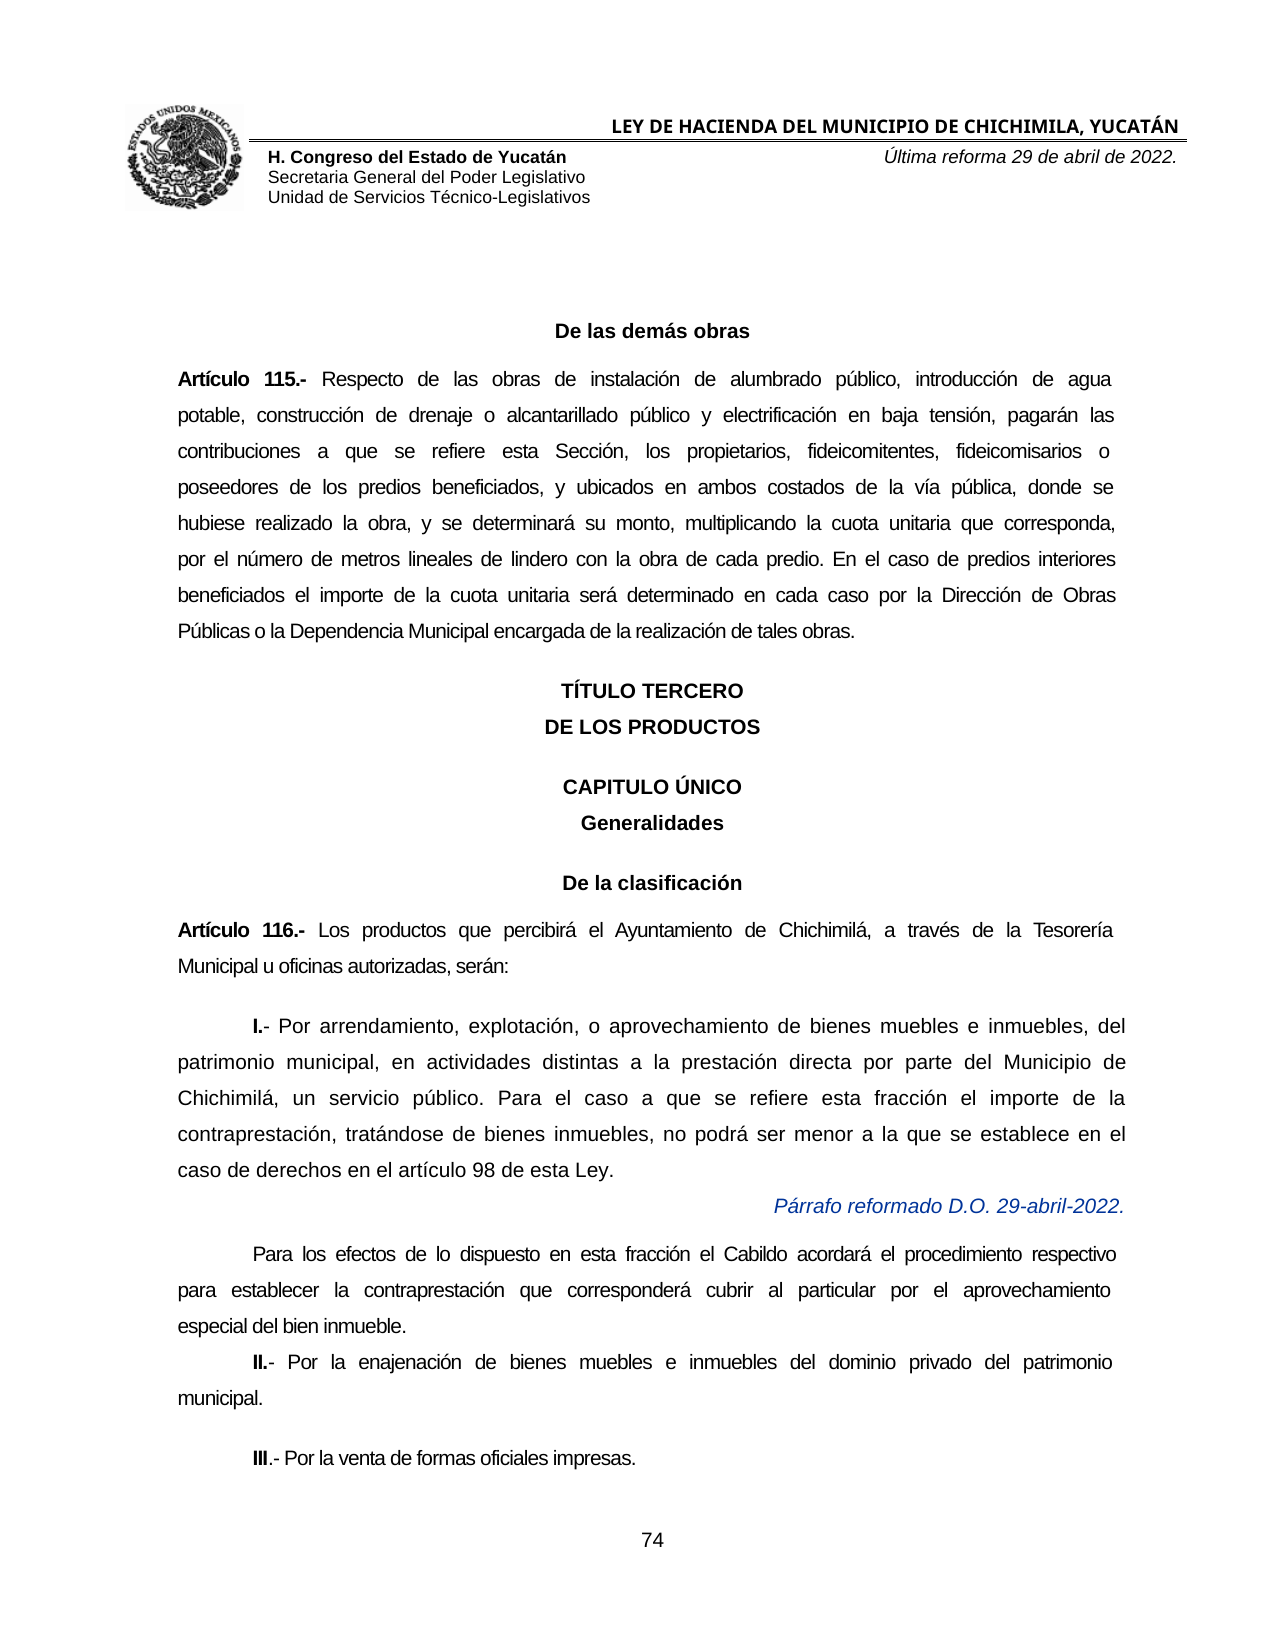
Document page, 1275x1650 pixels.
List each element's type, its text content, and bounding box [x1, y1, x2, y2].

text Artículo 115.- Respecto de las obras de instalación de alumbrado público, introducción de agua potable, construcción de drenaje o alcantarillado público y electrificación en baja tensión, pagarán las contribuciones a que se refiere esta Sección, los propietarios, fideicomitentes, fideicomisarios o poseedores de los predios beneficiados, y ubicados en ambos costados de la vía pública, donde se hubiese realizado la obra, y se determinará su monto, multiplicando la cuota unitaria que corresponda, por el número de metros lineales de lindero con la obra de cada predio. En el caso de predios interiores beneficiados el importe de la cuota unitaria será determinado en cada caso por la Dirección de Obras Públicas o la Dependencia Municipal encargada de la realización de tales obras. [177, 367, 1127, 643]
text I.- Por arrendamiento, explotación, o aprovechamiento de bienes muebles e inmuebles, del patrimonio municipal, en actividades distintas a la prestación directa por parte del Municipio de Chichimilá, un servicio público. Para el caso a que se refiere esta fracción el importe de la contraprestación, tratándose de bienes inmuebles, no podrá ser menor a la que se establece en el caso de derechos en el artículo 98 de esta Ley. [177, 1014, 1127, 1182]
text Párrafo reformado D.O. 29-abril-2022. [177, 1194, 1127, 1218]
text II.- Por la enajenación de bienes muebles e inmuebles del dominio privado del patrimonio municipal. [177, 1349, 1127, 1409]
text TÍTULO TERCERO [177, 679, 1127, 703]
text Para los efectos de lo dispuesto en esta fracción el Cabildo acordará el procedimiento respectivo para establecer la contraprestación que corresponderá cubrir al particular por el aprovechamiento especial del bien inmueble. [177, 1242, 1127, 1337]
text III.- Por la venta de formas oficiales impresas. [177, 1445, 1127, 1469]
text De las demás obras [177, 319, 1127, 343]
text Generalidades [177, 810, 1127, 834]
text CAPITULO ÚNICO [177, 774, 1127, 798]
text DE LOS PRODUCTOS [177, 714, 1127, 738]
text De la clasificación [177, 870, 1127, 894]
text Artículo 116.- Los productos que percibirá el Ayuntamiento de Chichimilá, a través de la Tesorería Municipal u oficinas autorizadas, serán: [177, 918, 1127, 978]
